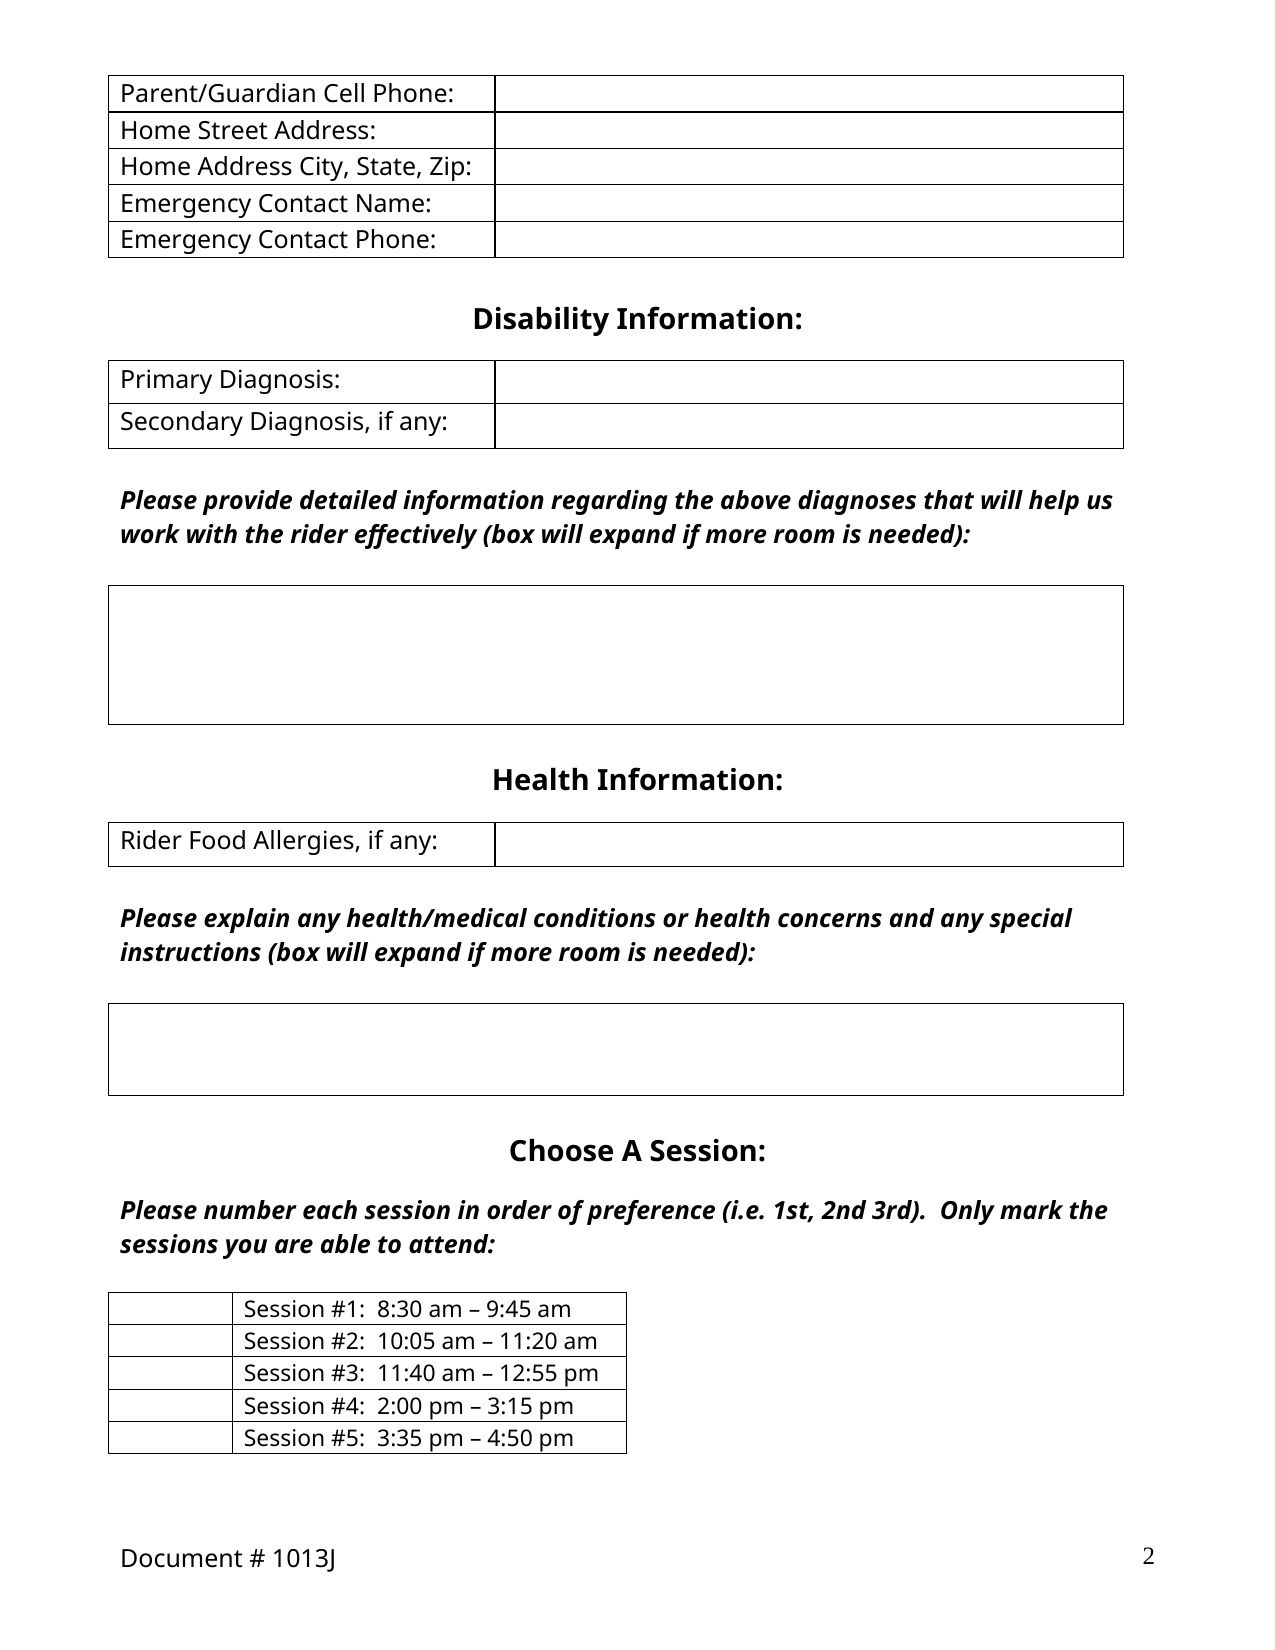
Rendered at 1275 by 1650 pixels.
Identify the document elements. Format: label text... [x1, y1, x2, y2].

table_cell Parent/Guardian Cell Phone: [109, 76, 494, 111]
table_header [109, 1293, 232, 1324]
table_cell [496, 76, 1123, 111]
table_cell Emergency Contact Phone: [109, 222, 494, 257]
table_cell Session #4: 2:00 pm – 3:15 pm [233, 1390, 626, 1421]
table_cell Secondary Diagnosis, if any: [109, 404, 494, 447]
table_header [109, 1004, 1123, 1095]
table_cell [109, 1325, 232, 1356]
table_cell Home Street Address: [109, 113, 494, 148]
table_cell Emergency Contact Name: [109, 185, 494, 221]
table_header Primary Diagnosis: [109, 361, 494, 402]
table_cell Session #3: 11:40 am – 12:55 pm [233, 1357, 626, 1388]
text Disability Information: [120, 298, 1155, 338]
text Please explain any health/medical conditions or health concerns and any special instructions (box will expand if more room is needed): [120, 901, 1155, 969]
table_header [496, 823, 1123, 866]
table_header Session #1: 8:30 am – 9:45 am [233, 1293, 626, 1324]
table_cell [109, 1422, 232, 1453]
table_cell [496, 185, 1123, 221]
table_cell [496, 149, 1123, 184]
text Please number each session in order of preference (i.e. 1st, 2nd 3rd). Only mark the sessions you are able to attend: [120, 1192, 1155, 1260]
table_cell Session #5: 3:35 pm – 4:50 pm [233, 1422, 626, 1453]
table_cell [496, 222, 1123, 257]
table_cell Session #2: 10:05 am – 11:20 am [233, 1325, 626, 1356]
text Please provide detailed information regarding the above diagnoses that will help us work with the rider effectively (box will expand if more room is needed): [120, 482, 1155, 551]
text Health Information: [120, 759, 1155, 799]
text Choose A Session: [120, 1130, 1155, 1169]
table_cell [109, 1357, 232, 1388]
table_cell [109, 1390, 232, 1421]
table_cell [496, 404, 1123, 447]
table_header Rider Food Allergies, if any: [109, 823, 494, 866]
table_header [496, 361, 1123, 402]
table_cell [496, 113, 1123, 148]
table_cell Home Address City, State, Zip: [109, 149, 494, 184]
table_header [109, 586, 1123, 724]
